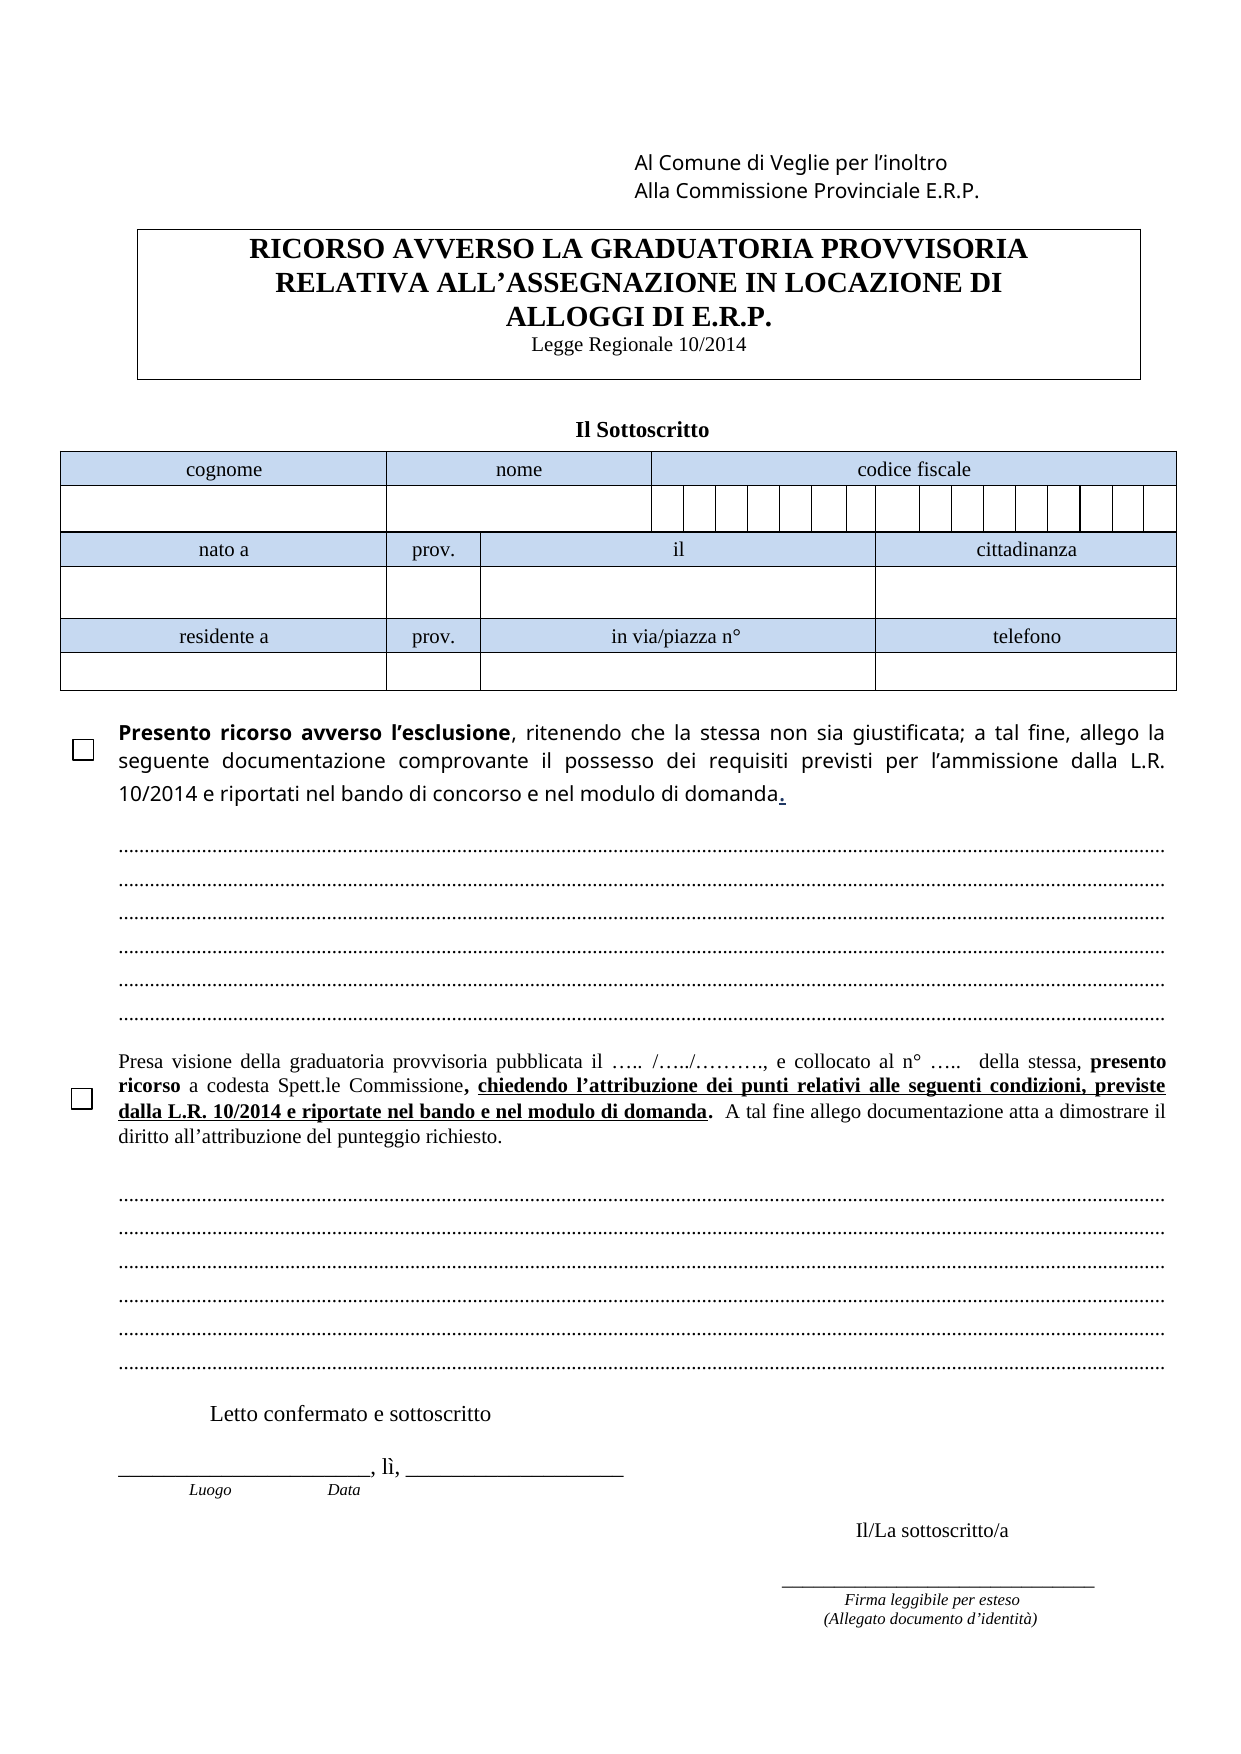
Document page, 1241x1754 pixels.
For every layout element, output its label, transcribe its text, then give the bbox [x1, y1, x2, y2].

table_cell [984, 486, 1015, 531]
text ......................................................................................................................................................................................................... [118, 1350, 1167, 1374]
table_cell [61, 567, 386, 618]
table_cell [1048, 486, 1079, 531]
text ......................................................................................................................................................................................................... [118, 833, 1167, 857]
text Presa visione della graduatoria provvisoria pubblicata il ….. /…../………., e collocato al n° ….. della stessa, presento ricorso a codesta Spett.le Commissione, chiedendo l’attribuzione dei punti relativi alle seguenti condizioni, previste dalla L.R. 10/2014 e riportate nel bando e nel modulo di domanda. A tal fine allego documentazione atta a dimostrare il diritto all’attribuzione del punteggio richiesto. [118, 1049, 1167, 1148]
text Luogo Data [118, 1479, 1167, 1498]
table_cell [1113, 486, 1143, 531]
text ______________________, lì, ___________________ [118, 1453, 1167, 1479]
text ______________________________ [118, 1566, 1167, 1590]
table_cell [481, 567, 875, 618]
text ......................................................................................................................................................................................................... [118, 1282, 1167, 1307]
table_cell [920, 486, 951, 531]
subtitle Il Sottoscritto [118, 416, 1167, 442]
text Letto confermato e sottoscritto [118, 1400, 1167, 1427]
table_cell prov. [387, 619, 480, 652]
table_cell in via/piazza n° [481, 619, 875, 652]
table_cell [876, 486, 919, 531]
table_cell [748, 486, 779, 531]
table_cell [387, 567, 480, 618]
text ......................................................................................................................................................................................................... [118, 1215, 1167, 1239]
table_cell [481, 653, 875, 690]
table_cell [61, 653, 386, 690]
table_header nome [387, 452, 651, 485]
text ......................................................................................................................................................................................................... [118, 967, 1167, 991]
table_cell prov. [387, 533, 480, 566]
table_header codice fiscale [652, 452, 1176, 485]
subtitle Presento ricorso avverso l’esclusione, ritenendo che la stessa non sia giustificata; a tal fine, allego la seguente documentazione comprovante il possesso dei requisiti previsti per l’ammissione dalla L.R. 10/2014 e riportati nel bando di concorso e nel modulo di domanda. [118, 718, 1167, 809]
text ......................................................................................................................................................................................................... [118, 1316, 1167, 1340]
table_cell [952, 486, 983, 531]
table_cell [1016, 486, 1047, 531]
text ......................................................................................................................................................................................................... [118, 934, 1167, 958]
text Alla Commissione Provinciale E.R.P. [561, 176, 1167, 204]
table_cell [387, 653, 480, 690]
table_cell [652, 486, 683, 531]
text Al Comune di Veglie per l’inoltro [118, 148, 1167, 176]
text ......................................................................................................................................................................................................... [118, 866, 1167, 891]
text ......................................................................................................................................................................................................... [118, 1249, 1167, 1273]
table_cell [684, 486, 715, 531]
text ......................................................................................................................................................................................................... [118, 900, 1167, 924]
text Il/La sottoscritto/a [856, 1518, 1167, 1542]
text ......................................................................................................................................................................................................... [118, 1001, 1167, 1025]
table_header cognome [61, 452, 386, 485]
table_cell residente a [61, 619, 386, 652]
table_cell [847, 486, 875, 531]
table_cell telefono [876, 619, 1176, 652]
table_cell cittadinanza [876, 533, 1176, 566]
text ......................................................................................................................................................................................................... [118, 1182, 1167, 1206]
text Firma leggibile per esteso [782, 1590, 1167, 1609]
table_cell [61, 486, 386, 531]
table_cell [780, 486, 811, 531]
table_cell [716, 486, 747, 531]
text (Allegato documento d’identità) [782, 1609, 1167, 1628]
table_cell [1081, 486, 1112, 531]
table_cell nato a [61, 533, 386, 566]
table_cell il [481, 533, 875, 566]
table_cell [876, 567, 1176, 618]
table_cell [1144, 486, 1176, 531]
table_cell [387, 486, 651, 531]
table_cell [876, 653, 1176, 690]
table_cell [812, 486, 846, 531]
